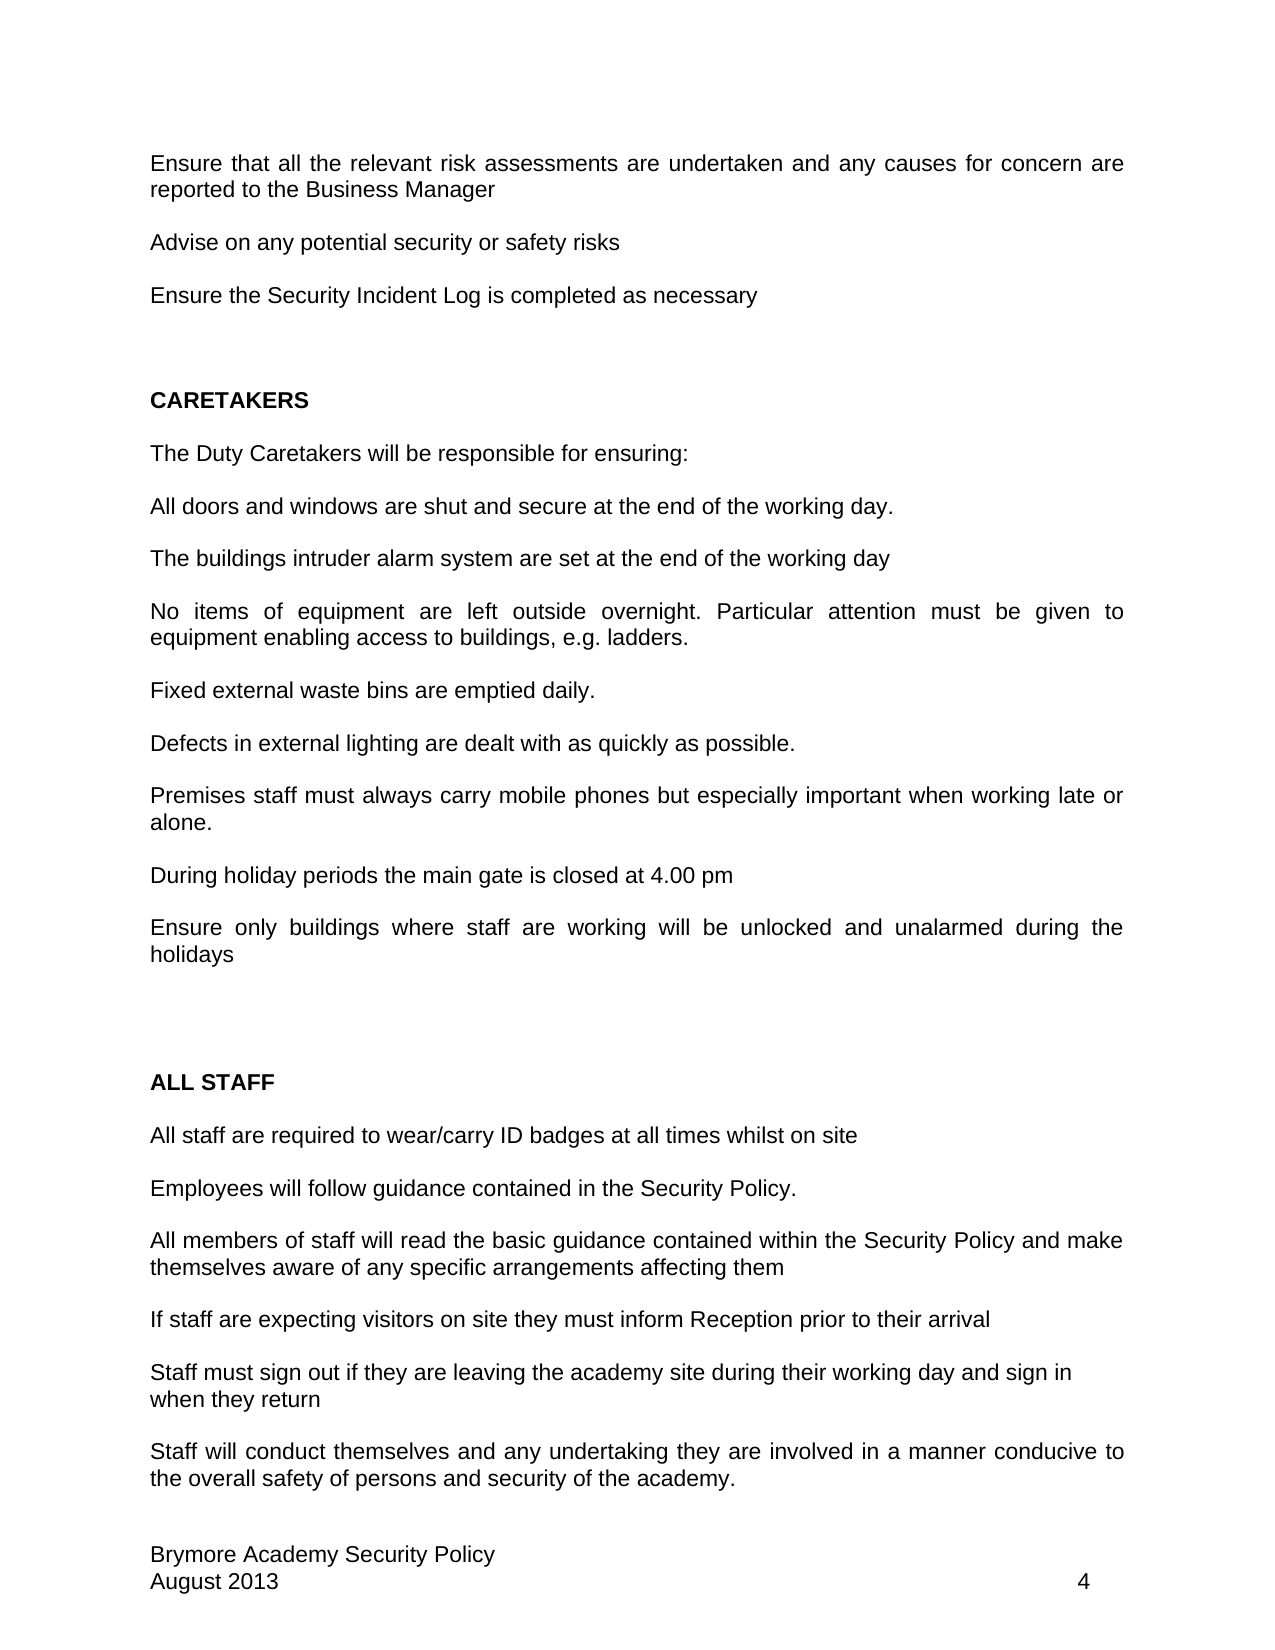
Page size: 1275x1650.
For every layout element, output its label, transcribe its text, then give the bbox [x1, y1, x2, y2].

text All doors and windows are shut and secure at the end of the working day. [150, 493, 1125, 519]
text If staff are expecting visitors on site they must inform Reception prior to their arrival [150, 1306, 1125, 1333]
text Fixed external waste bins are emptied daily. [150, 677, 1125, 703]
text All members of staff will read the basic guidance contained within the Security Policy and make themselves aware of any specific arrangements affecting them [150, 1227, 1125, 1280]
text Advise on any potential security or safety risks [150, 229, 1125, 255]
text Ensure only buildings where staff are working will be unlocked and unalarmed during the holidays [150, 914, 1125, 967]
text Ensure that all the relevant risk assessments are undertaken and any causes for concern are reported to the Business Manager [150, 150, 1125, 203]
text Ensure the Security Incident Log is completed as necessary [150, 282, 1125, 308]
text Staff must sign out if they are leaving the academy site during their working day and sign in when they return [150, 1359, 1125, 1412]
text CARETAKERS [150, 387, 1125, 413]
text Defects in external lighting are dealt with as quickly as possible. [150, 730, 1125, 756]
text During holiday periods the main gate is closed at 4.00 pm [150, 862, 1125, 888]
text The Duty Caretakers will be responsible for ensuring: [150, 440, 1125, 466]
text Staff will conduct themselves and any undertaking they are involved in a manner conducive to the overall safety of persons and security of the academy. [150, 1438, 1125, 1491]
text All staff are required to wear/carry ID badges at all times whilst on site [150, 1122, 1125, 1148]
text ALL STAFF [150, 1069, 1125, 1096]
text No items of equipment are left outside overnight. Particular attention must be given to equipment enabling access to buildings, e.g. ladders. [150, 598, 1125, 651]
text Employees will follow guidance contained in the Security Policy. [150, 1175, 1125, 1201]
text The buildings intruder alarm system are set at the end of the working day [150, 545, 1125, 572]
text Premises staff must always carry mobile phones but especially important when working late or alone. [150, 782, 1125, 835]
